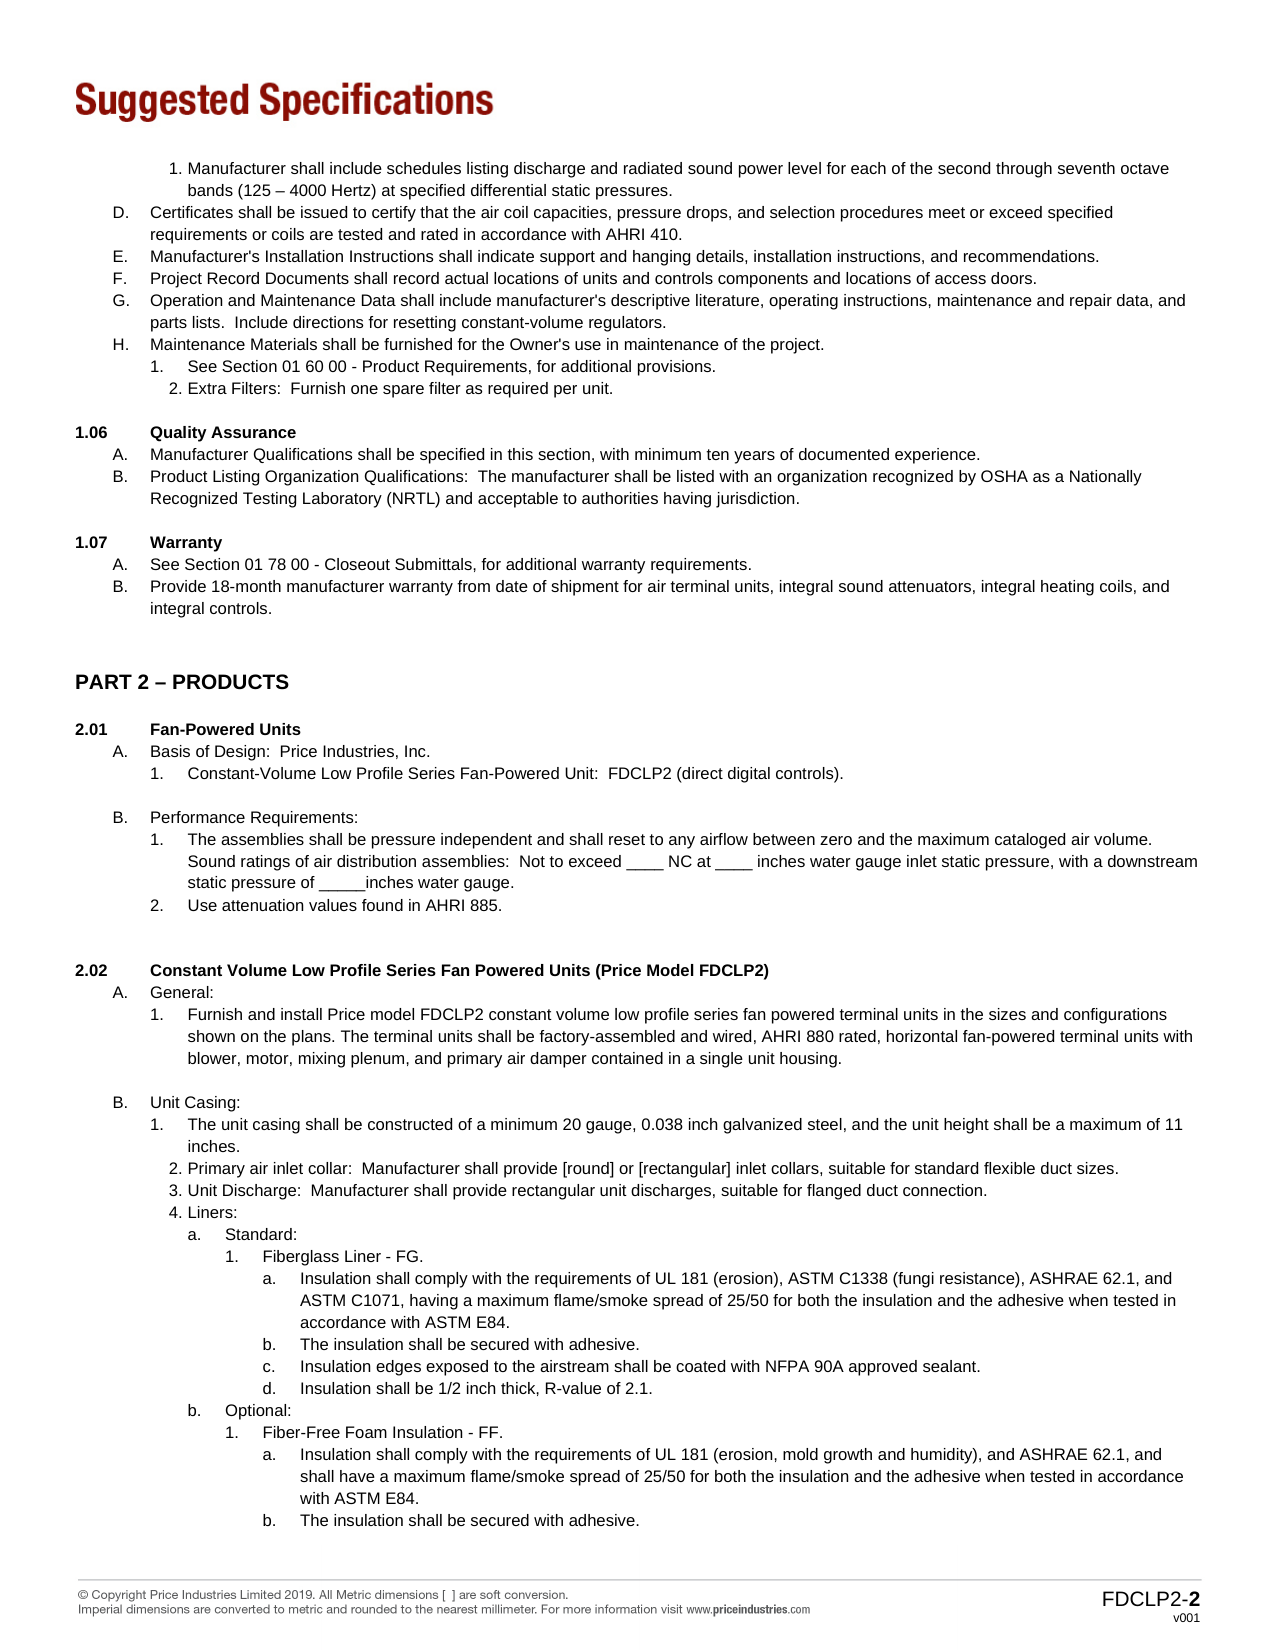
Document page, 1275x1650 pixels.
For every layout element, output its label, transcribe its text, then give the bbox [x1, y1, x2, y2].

list Extra Filters: Furnish one spare filter as required per unit. [169, 379, 1200, 398]
list Insulation shall be 1/2 inch thick, R-value of 2.1. [262, 1379, 1200, 1398]
list Manufacturer shall include schedules listing discharge and radiated sound power level for each of the second through seventh octave bands (125 – 4000 Hertz) at specified differential static pressures. [169, 159, 1200, 200]
list Use attenuation values found in AHRI 885. [150, 895, 1200, 914]
list General: [112, 983, 1200, 1002]
list Product Listing Organization Qualifications: The manufacturer shall be listed with an organization recognized by OSHA as a Nationally Recognized Testing Laboratory (NRTL) and acceptable to authorities having jurisdiction. [112, 467, 1200, 508]
subtitle 2.01 Fan-Powered Units [75, 719, 1200, 739]
list Furnish and install Price model FDCLP2 constant volume low profile series fan powered terminal units in the sizes and configurations shown on the plans. The terminal units shall be factory-assembled and wired, AHRI 880 rated, horizontal fan-powered terminal units with blower, motor, mixing plenum, and primary air damper contained in a single unit housing. [150, 1005, 1200, 1068]
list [262, 1445, 1200, 1508]
list Fiberglass Liner - FG. [225, 1247, 1200, 1266]
list Unit Discharge: Manufacturer shall provide rectangular unit discharges, suitable for flanged duct connection. [169, 1181, 1200, 1200]
list Insulation shall comply with the requirements of UL 181 (erosion), ASTM C1338 (fungi resistance), ASHRAE 62.1, and ASTM C1071, having a maximum flame/smoke spread of 25/50 for both the insulation and the adhesive when tested in accordance with ASTM E84. [262, 1269, 1200, 1332]
picture [3, 1545, 1275, 1650]
list Manufacturer's Installation Instructions shall indicate support and hanging details, installation instructions, and recommendations. [112, 247, 1200, 266]
list Unit Casing: [112, 1093, 1200, 1112]
list Liners: [169, 1203, 1200, 1222]
list The unit casing shall be constructed of a minimum 20 gauge, 0.038 inch galvanized steel, and the unit height shall be a maximum of 11 inches. [150, 1115, 1200, 1156]
list Certificates shall be issued to certify that the air coil capacities, pressure drops, and selection procedures meet or exceed specified requirements or coils are tested and rated in accordance with AHRI 410. [112, 203, 1200, 244]
picture [0, 0, 1275, 131]
list Insulation edges exposed to the airstream shall be coated with NFPA 90A approved sealant. [262, 1357, 1200, 1376]
list Performance Requirements: [112, 807, 1200, 827]
list Basis of Design: Price Industries, Inc. [112, 741, 1200, 761]
list Fiber-Free Foam Insulation - FF. [225, 1423, 1200, 1442]
subtitle 1.06 Quality Assurance [75, 423, 1200, 442]
list Project Record Documents shall record actual locations of units and controls components and locations of access doors. [112, 269, 1200, 288]
list Constant-Volume Low Profile Series Fan-Powered Unit: FDCLP2 (direct digital controls). [150, 763, 1200, 783]
list Operation and Maintenance Data shall include manufacturer's descriptive literature, operating instructions, maintenance and repair data, and parts lists. Include directions for resetting constant-volume regulators. [112, 291, 1200, 332]
list The insulation shall be secured with adhesive. [262, 1511, 1200, 1530]
subtitle 2.02 Constant Volume Low Profile Series Fan Powered Units (Price Model FDCLP2) [75, 961, 1200, 980]
subtitle 1.07 Warranty [75, 533, 1200, 552]
list Manufacturer Qualifications shall be specified in this section, with minimum ten years of documented experience. [112, 445, 1200, 464]
list See Section 01 60 00 - Product Requirements, for additional provisions. [150, 357, 1200, 376]
list Maintenance Materials shall be furnished for the Owner's use in maintenance of the project. [112, 335, 1200, 354]
list Standard: [187, 1225, 1200, 1244]
list See Section 01 78 00 - Closeout Submittals, for additional warranty requirements. [112, 554, 1200, 574]
subtitle PART 2 – PRODUCTS [75, 670, 1200, 694]
list The assemblies shall be pressure independent and shall reset to any airflow between zero and the maximum cataloged air volume. Sound ratings of air distribution assemblies: Not to exceed ____ NC at ____ inches water gauge inlet static pressure, with a downstream static pressure of _____inches water gauge. [150, 829, 1200, 892]
list The insulation shall be secured with adhesive. [262, 1335, 1200, 1354]
list Primary air inlet collar: Manufacturer shall provide [round] or [rectangular] inlet collars, suitable for standard flexible duct sizes. [169, 1159, 1200, 1178]
list Provide 18-month manufacturer warranty from date of shipment for air terminal units, integral sound attenuators, integral heating coils, and integral controls. [112, 577, 1200, 618]
list Optional: [187, 1401, 1200, 1420]
